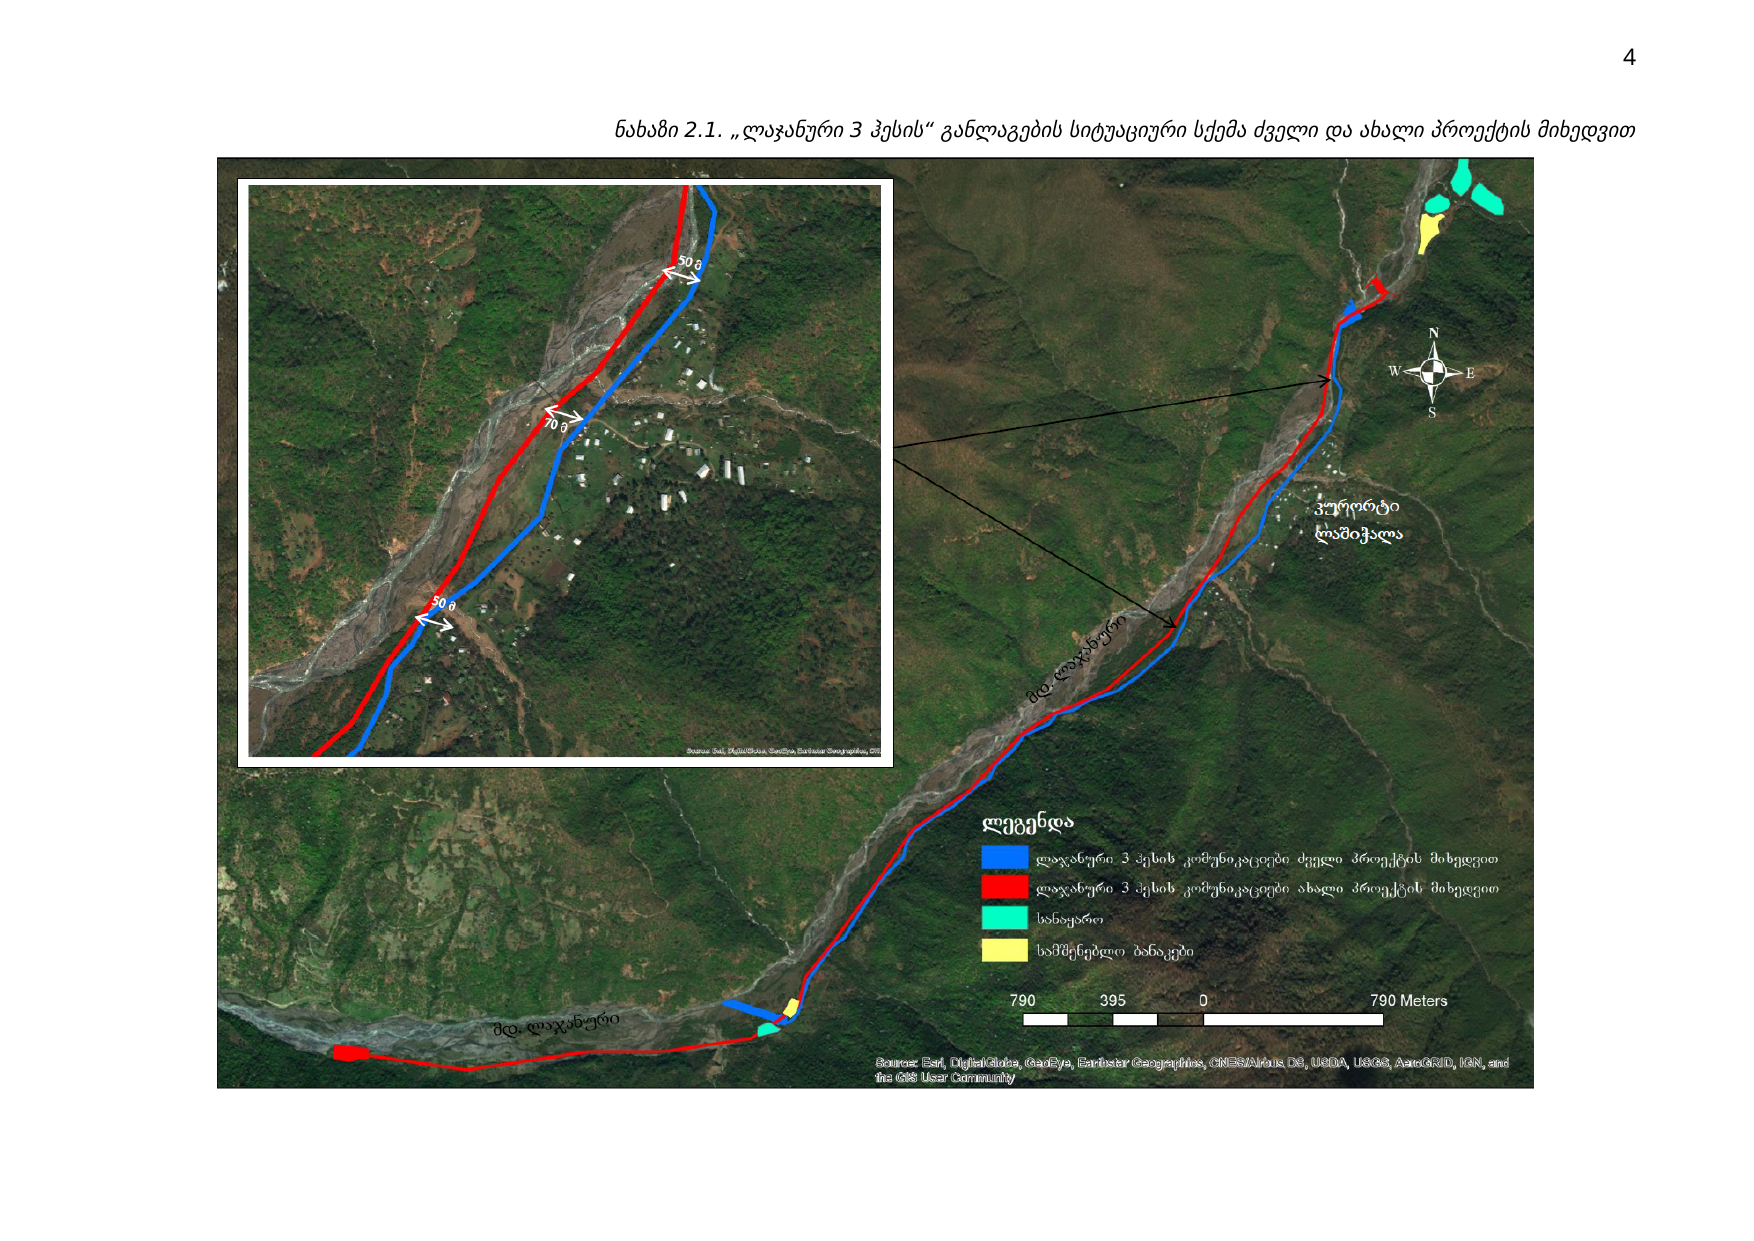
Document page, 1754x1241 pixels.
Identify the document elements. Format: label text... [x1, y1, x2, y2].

picture [216, 155, 1538, 1096]
text ნახაზი 2.1. „ლაჯანური 3 ჰესის“ განლაგების სიტუაციური სქემა ძველი და ახალი პროექტის მიხედვით [118, 118, 1636, 142]
